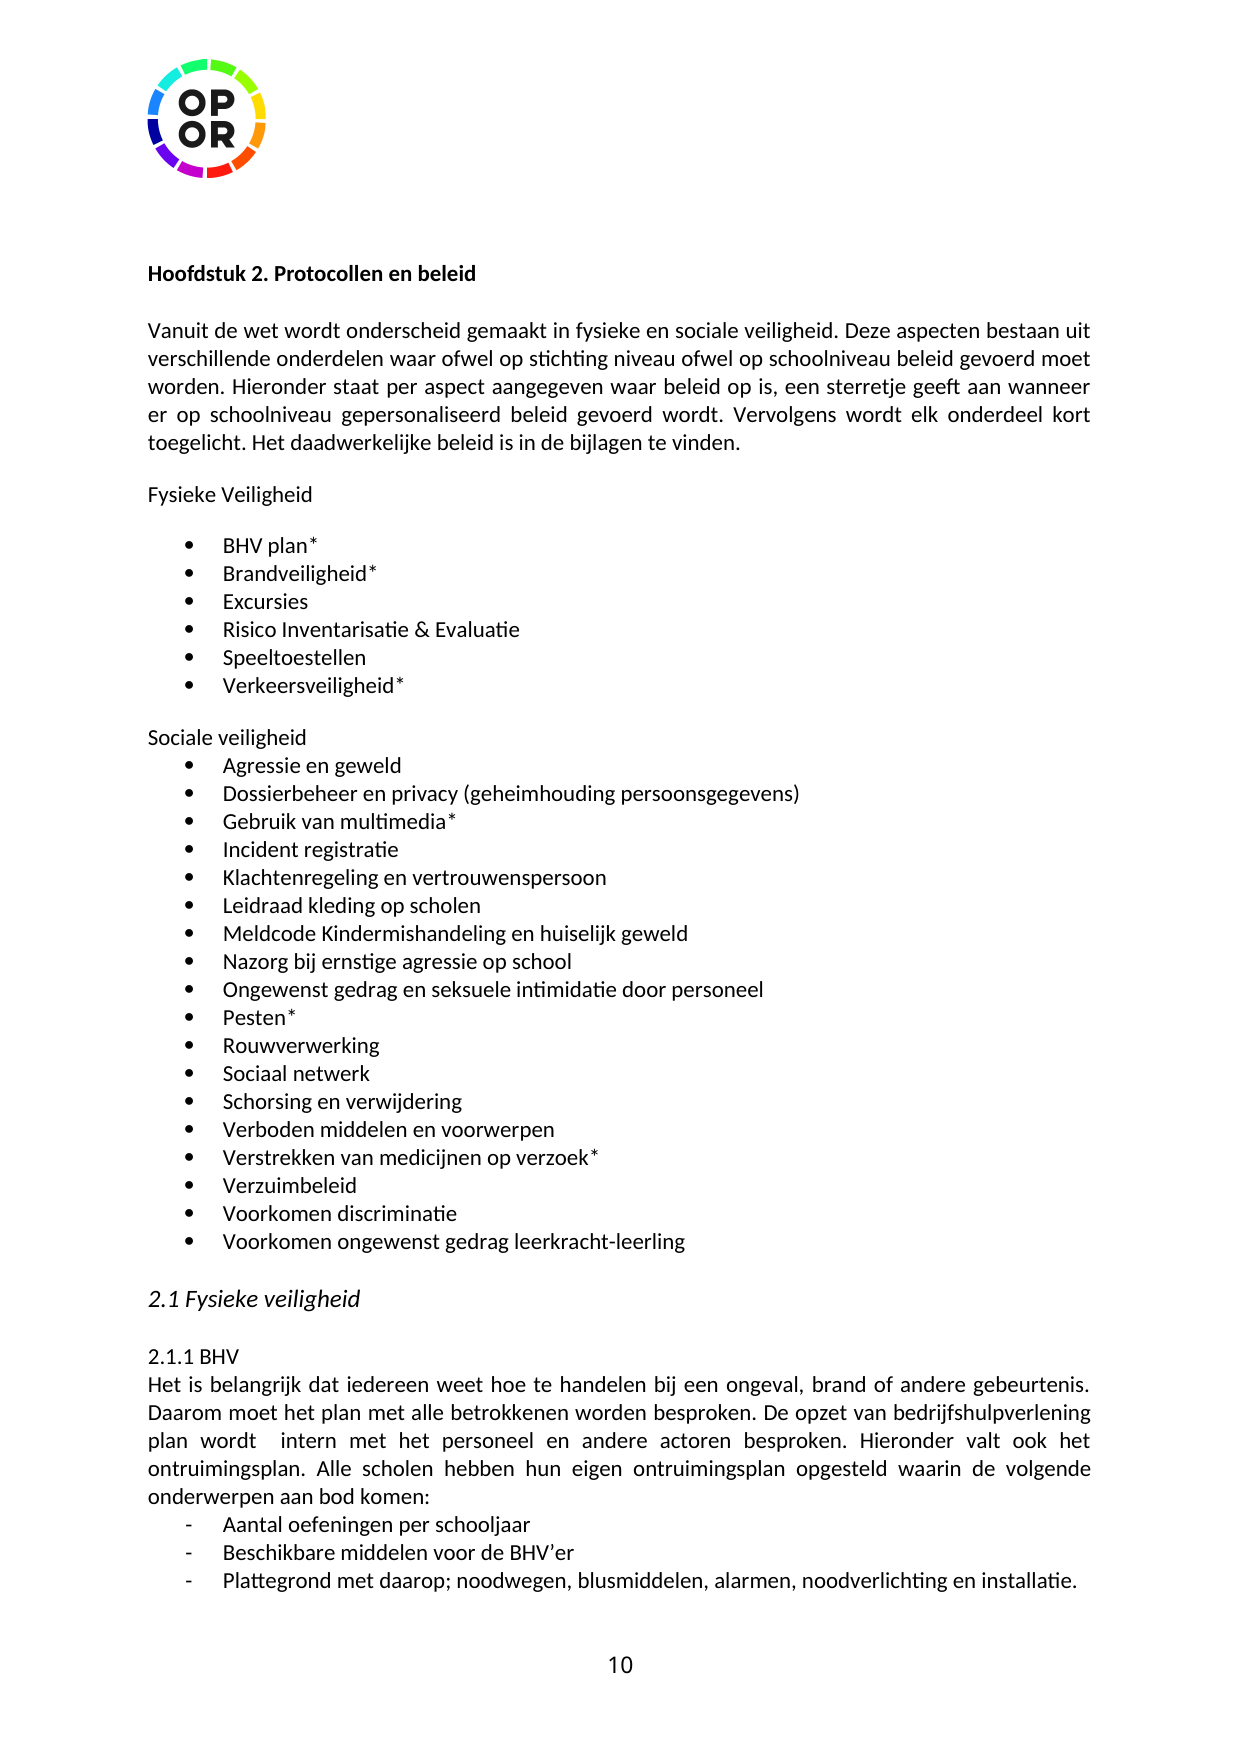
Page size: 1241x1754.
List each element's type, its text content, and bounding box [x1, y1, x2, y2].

list Schorsing en verwijdering [185, 1087, 1093, 1115]
list Klachtenregeling en vertrouwenspersoon [185, 863, 1093, 891]
list Meldcode Kindermishandeling en huiselijk geweld [185, 919, 1093, 947]
list Verboden middelen en voorwerpen [185, 1115, 1093, 1143]
list Voorkomen discriminatie [185, 1199, 1093, 1227]
list Leidraad kleding op scholen [185, 891, 1093, 919]
list Verstrekken van medicijnen op verzoek* [185, 1143, 1093, 1171]
list Sociaal netwerk [185, 1059, 1093, 1087]
list Rouwverwerking [185, 1031, 1093, 1059]
list Nazorg bij ernstige agressie op school [185, 947, 1093, 975]
list Voorkomen ongewenst gedrag leerkracht-leerling [185, 1227, 1093, 1255]
text Het is belangrijk dat iedereen weet hoe te handelen bij een ongeval, brand of andere gebeurtenis. Daarom moet het plan met alle betrokkenen worden besproken. De opzet van bedrijfshulpverlening plan wordt intern met het personeel en andere actoren besproken. Hieronder valt ook het ontruimingsplan. Alle scholen hebben hun eigen ontruimingsplan opgesteld waarin de volgende onderwerpen aan bod komen: [148, 1370, 1093, 1510]
list Dossierbeheer en privacy (geheimhouding persoonsgegevens) [185, 779, 1093, 807]
list BHV plan* [185, 531, 1093, 559]
text Sociale veiligheid [148, 723, 1093, 751]
subtitle Hoofdstuk 2. Protocollen en beleid [148, 259, 1093, 287]
picture [147, 59, 266, 178]
list Ongewenst gedrag en seksuele intimidatie door personeel [185, 975, 1093, 1003]
list Brandveiligheid* [185, 559, 1093, 587]
list Pesten* [185, 1003, 1093, 1031]
list Excursies [185, 587, 1093, 615]
subtitle 2.1.1 BHV [148, 1342, 1093, 1370]
list Beschikbare middelen voor de BHV’er [185, 1538, 1093, 1566]
text Vanuit de wet wordt onderscheid gemaakt in fysieke en sociale veiligheid. Deze aspecten bestaan uit verschillende onderdelen waar ofwel op stichting niveau ofwel op schoolniveau beleid gevoerd moet worden. Hieronder staat per aspect aangegeven waar beleid op is, een sterretje geeft aan wanneer er op schoolniveau gepersonaliseerd beleid gevoerd wordt. Vervolgens wordt elk onderdeel kort toegelicht. Het daadwerkelijke beleid is in de bijlagen te vinden. [148, 316, 1093, 456]
list Speeltoestellen [185, 643, 1093, 671]
list Risico Inventarisatie & Evaluatie [185, 615, 1093, 643]
list Verzuimbeleid [185, 1171, 1093, 1199]
list Agressie en geweld [185, 751, 1093, 779]
list Plattegrond met daarop; noodwegen, blusmiddelen, alarmen, noodverlichting en installatie. [185, 1566, 1093, 1594]
list Incident registratie [185, 835, 1093, 863]
list Verkeersveiligheid* [185, 671, 1093, 699]
list Gebruik van multimedia* [185, 807, 1093, 835]
list Aantal oefeningen per schooljaar [185, 1510, 1093, 1538]
subtitle 2.1 Fysieke veiligheid [148, 1283, 1093, 1314]
text Fysieke Veiligheid [148, 480, 1093, 508]
